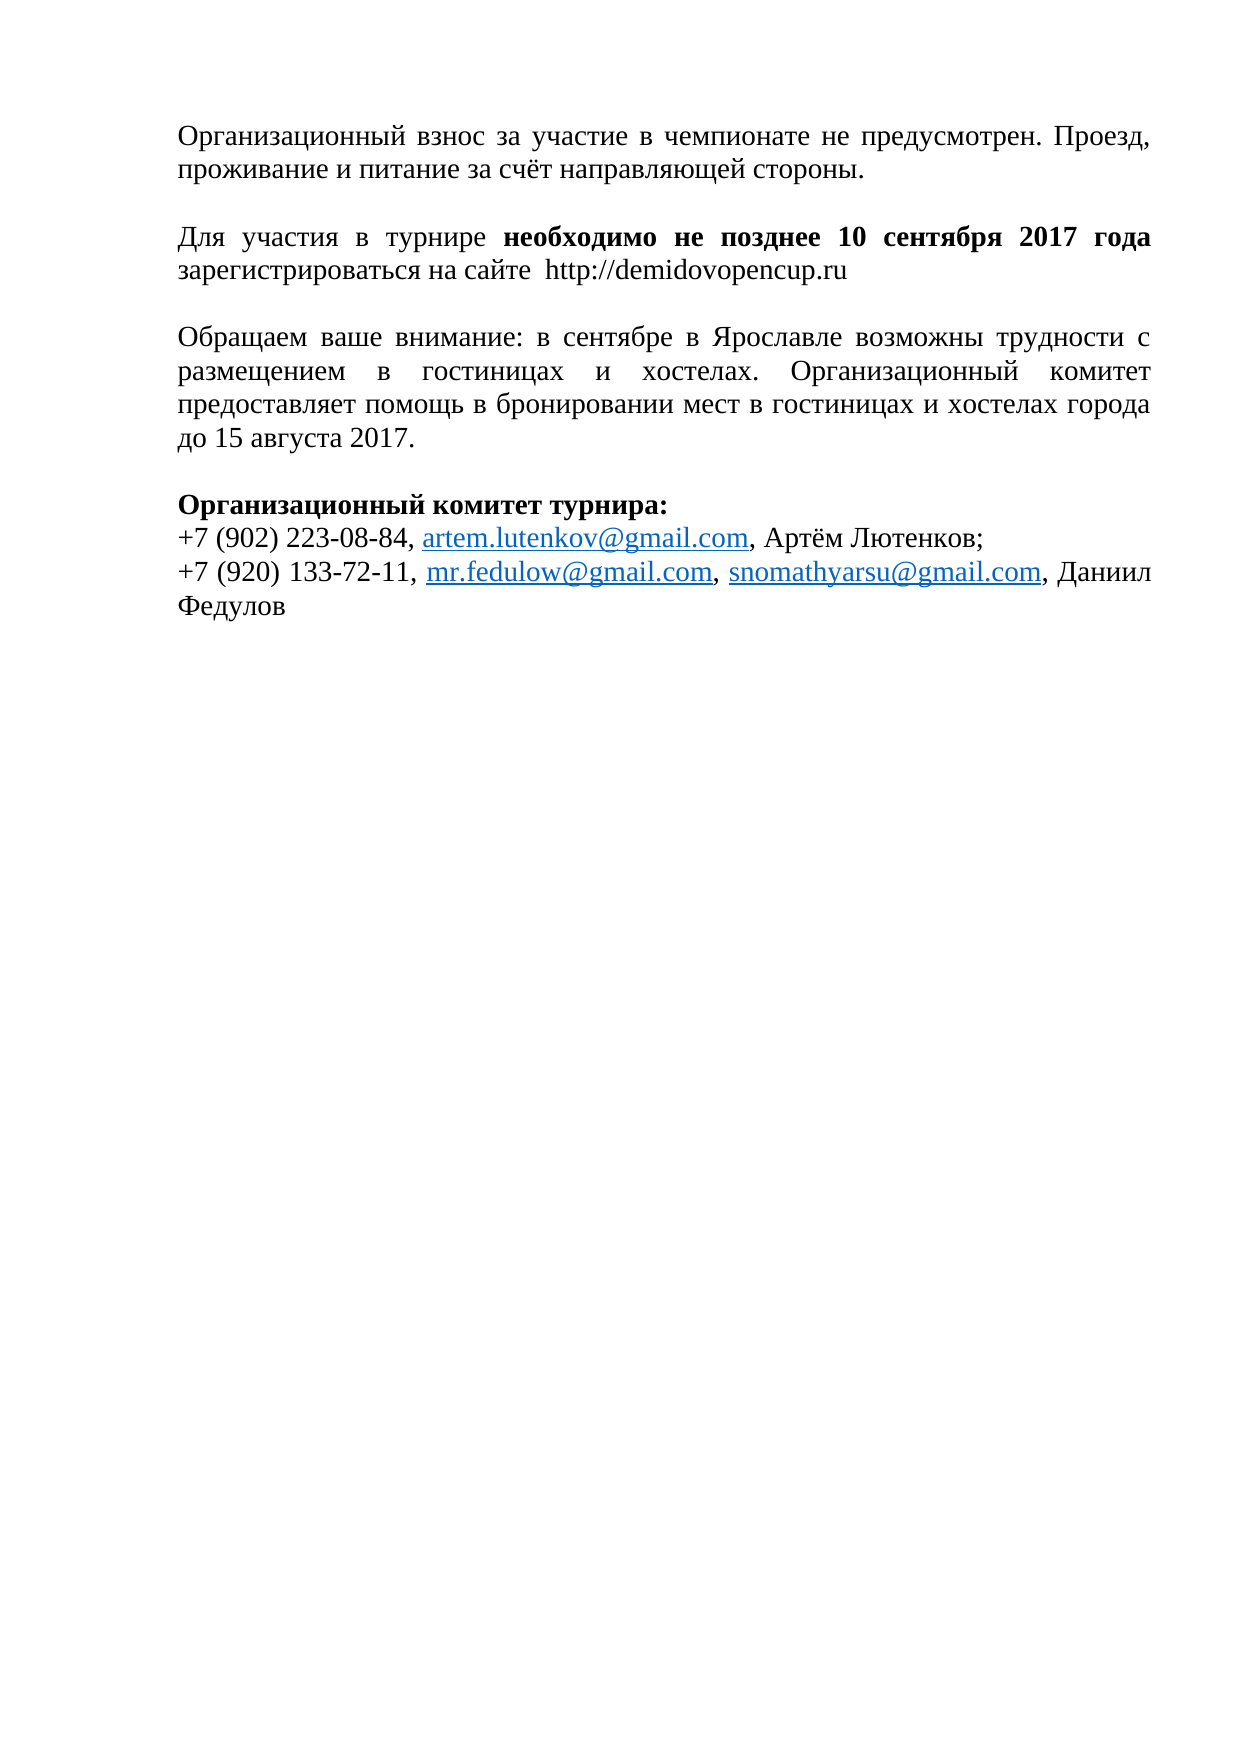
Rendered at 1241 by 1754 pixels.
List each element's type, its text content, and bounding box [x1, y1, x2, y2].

text +7 (920) 133-72-11, mr.fedulow@gmail.com, snomathyarsu@gmail.com, Даниил Федулов [177, 554, 1152, 621]
text Обращаем ваше внимание: в сентябре в Ярославле возможны трудности с размещением в гостиницах и хостелах. Организационный комитет предоставляет помощь в бронировании мест в гостиницах и хостелах города до 15 августа 2017. [177, 319, 1152, 453]
text +7 (902) 223-08-84, artem.lutenkov@gmail.com, Артём Лютенков; [177, 521, 1152, 554]
text Для участия в турнире необходимо не позднее 10 сентября 2017 года зарегистрироваться на сайте http://demidovopencup.ru [177, 219, 1152, 286]
text Организационный взнос за участие в чемпионате не предусмотрен. Проезд, проживание и питание за счёт направляющей стороны. [177, 118, 1152, 185]
text Организационный комитет турнира: [177, 487, 1152, 521]
